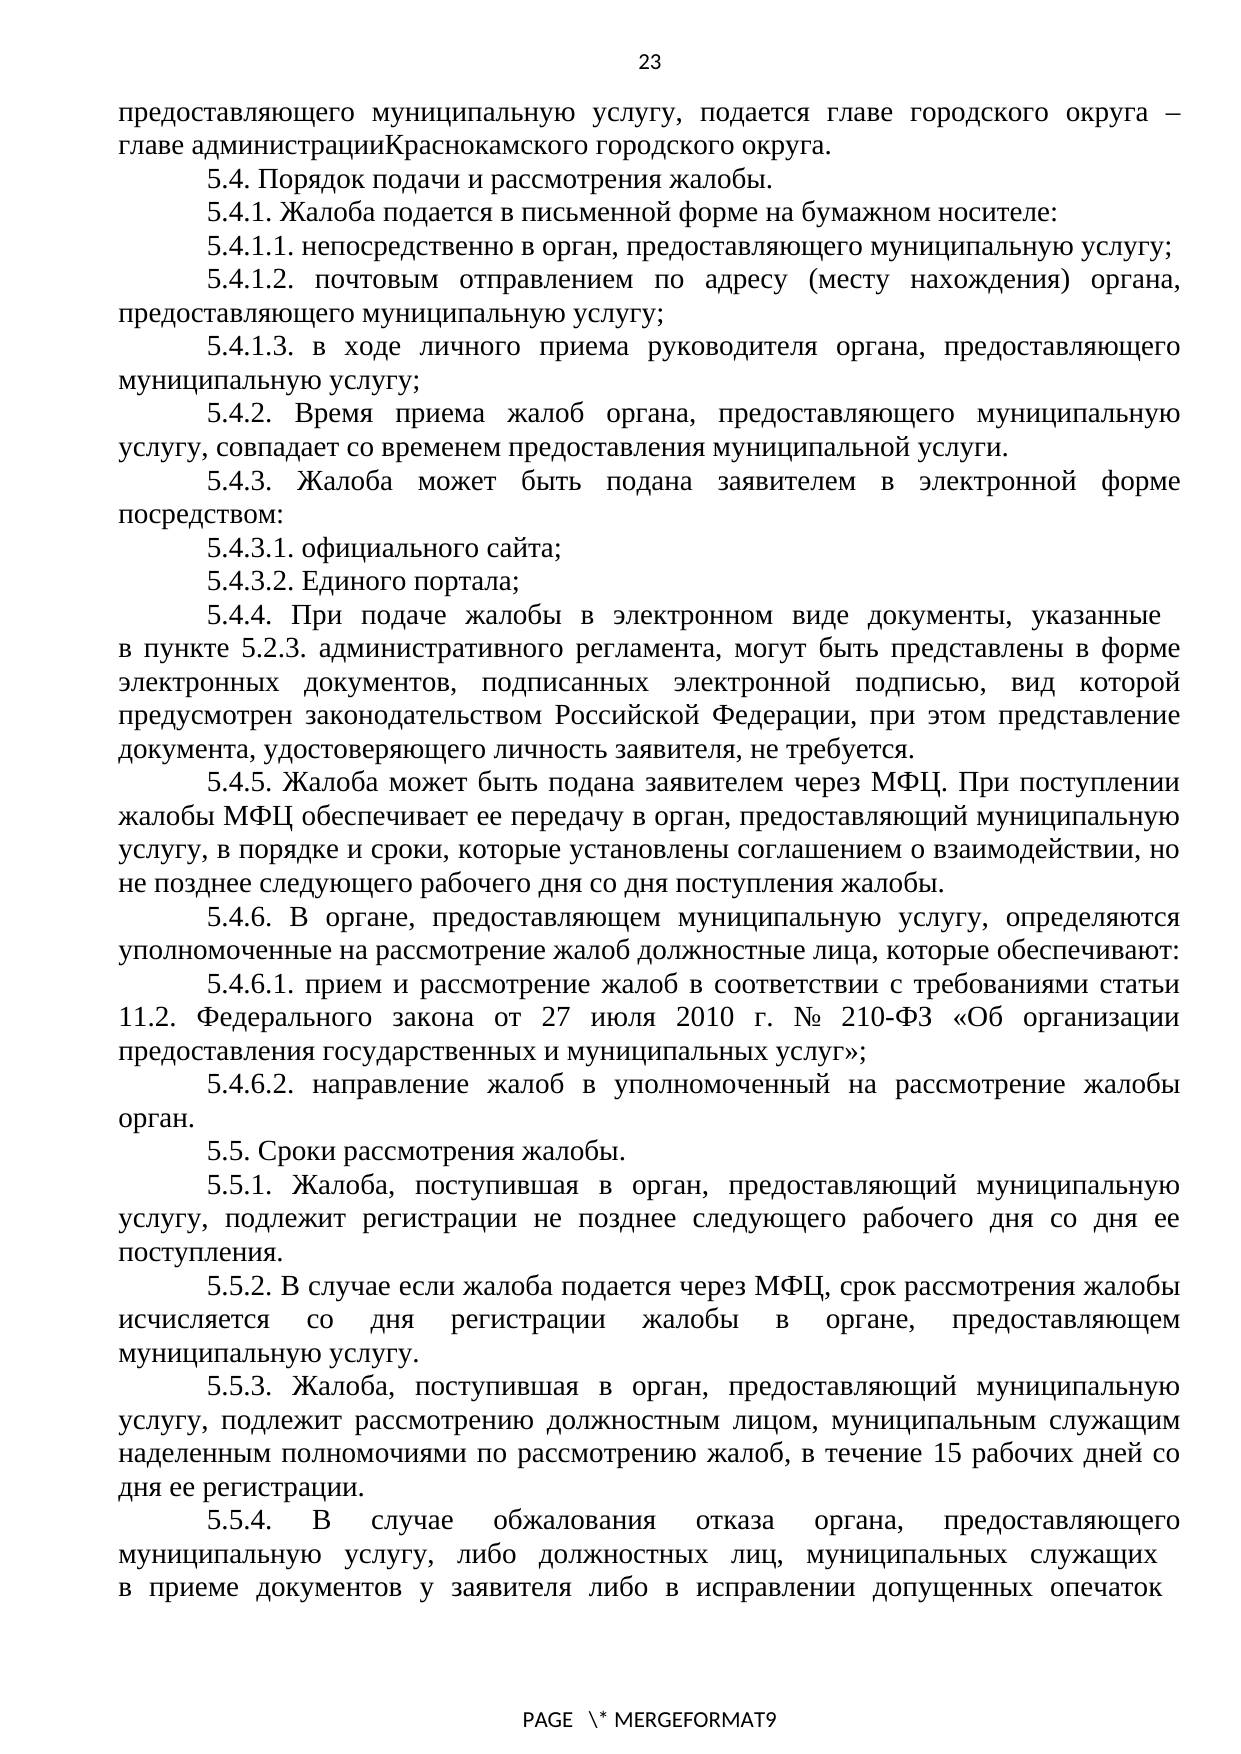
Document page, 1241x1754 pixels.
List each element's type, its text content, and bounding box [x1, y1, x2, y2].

text 5.5.2. В случае если жалоба подается через МФЦ, срок рассмотрения жалобы исчисляется со дня регистрации жалобы в органе, предоставляющем муниципальную услугу. [118, 1268, 1181, 1368]
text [118, 94, 1181, 161]
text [118, 1502, 1181, 1603]
text 5.5. Сроки рассмотрения жалобы. [118, 1133, 1181, 1167]
text 5.4.3.1. официального сайта; [118, 530, 1181, 563]
text 5.4.4. При подаче жалобы в электронном виде документы, указанные в пункте 5.2.3. административного регламента, могут быть представлены в форме электронных документов, подписанных электронной подписью, вид которой предусмотрен законодательством Российской Федерации, при этом представление документа, удостоверяющего личность заявителя, не требуется. [118, 597, 1181, 764]
text 5.4.2. Время приема жалоб органа, предоставляющего муниципальную услугу, совпадает со временем предоставления муниципальной услуги. [118, 396, 1181, 463]
text 5.4.1. Жалоба подается в письменной форме на бумажном носителе: [118, 194, 1181, 228]
text 5.4.3. Жалоба может быть подана заявителем в электронной форме посредством: [118, 463, 1181, 530]
text 5.4.3.2. Единого портала; [118, 563, 1181, 597]
text 5.4.1.3. в ходе личного приема руководителя органа, предоставляющего муниципальную услугу; [118, 328, 1181, 396]
text 5.4.1.2. почтовым отправлением по адресу (месту нахождения) органа, предоставляющего муниципальную услугу; [118, 261, 1181, 328]
text 5.4.6.1. прием и рассмотрение жалоб в соответствии с требованиями статьи 11.2. Федерального закона от 27 июля 2010 г. № 210-ФЗ «Об организации предоставления государственных и муниципальных услуг»; [118, 966, 1181, 1066]
text 5.4.6. В органе, предоставляющем муниципальную услугу, определяются уполномоченные на рассмотрение жалоб должностные лица, которые обеспечивают: [118, 899, 1181, 966]
text 5.5.3. Жалоба, поступившая в орган, предоставляющий муниципальную услугу, подлежит рассмотрению должностным лицом, муниципальным служащим наделенным полномочиями по рассмотрению жалоб, в течение 15 рабочих дней со дня ее регистрации. [118, 1368, 1181, 1502]
text 5.5.1. Жалоба, поступившая в орган, предоставляющий муниципальную услугу, подлежит регистрации не позднее следующего рабочего дня со дня ее поступления. [118, 1167, 1181, 1268]
text 5.4.1.1. непосредственно в орган, предоставляющего муниципальную услугу; [118, 228, 1181, 261]
text 5.4.6.2. направление жалоб в уполномоченный на рассмотрение жалобы орган. [118, 1066, 1181, 1133]
text 5.4.5. Жалоба может быть подана заявителем через МФЦ. При поступлении жалобы МФЦ обеспечивает ее передачу в орган, предоставляющий муниципальную услугу, в порядке и сроки, которые установлены соглашением о взаимодействии, но не позднее следующего рабочего дня со дня поступления жалобы. [118, 764, 1181, 899]
text 5.4. Порядок подачи и рассмотрения жалобы. [118, 161, 1181, 194]
